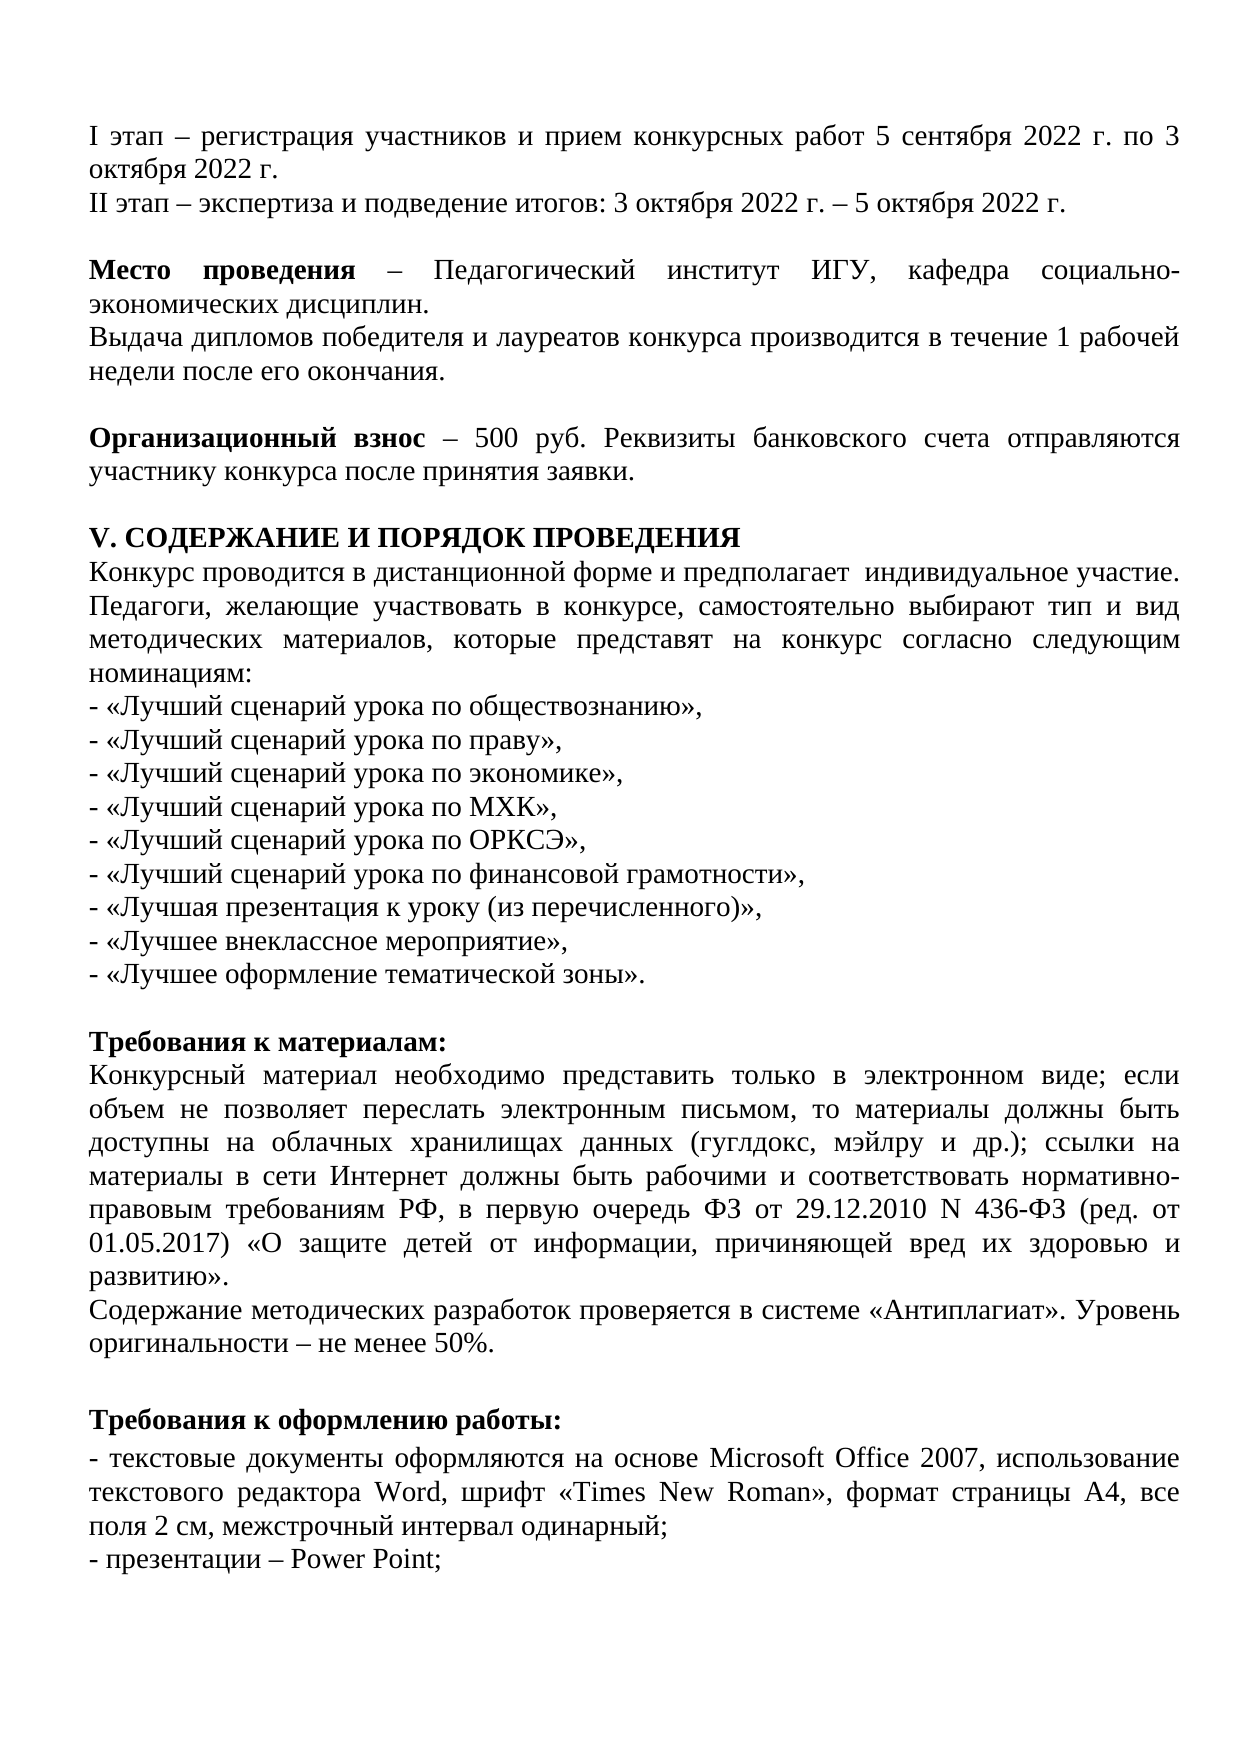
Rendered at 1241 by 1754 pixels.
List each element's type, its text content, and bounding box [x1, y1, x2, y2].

text Конкурсный материал необходимо представить только в электронном виде; если объем не позволяет переслать электронным письмом, то материалы должны быть доступны на облачных хранилищах данных (гуглдокс, мэйлру и др.); ссылки на материалы в сети Интернет должны быть рабочими и соответствовать нормативно-правовым требованиям РФ, в первую очередь ФЗ от 29.12.2010 N 436-ФЗ (ред. от 01.05.2017) «О защите детей от информации, причиняющей вред их здоровью и развитию». [89, 1057, 1181, 1292]
text Содержание методических разработок проверяется в системе «Антиплагиат». Уровень оригинальности – не менее 50%. [89, 1292, 1181, 1359]
text - «Лучший сценарий урока по экономике», [89, 755, 1181, 789]
text I этап – регистрация участников и прием конкурсных работ 5 сентября 2022 г. по 3 октября 2022 г. [89, 118, 1181, 185]
text - «Лучший сценарий урока по праву», [89, 722, 1181, 755]
text - «Лучший сценарий урока по ОРКСЭ», [89, 822, 1181, 856]
text - «Лучший сценарий урока по финансовой грамотности», [89, 856, 1181, 889]
text Место проведения – Педагогический институт ИГУ, кафедра социально-экономических дисциплин. [89, 252, 1181, 319]
text - «Лучший сценарий урока по МХК», [89, 789, 1181, 822]
text II этап – экспертиза и подведение итогов: 3 октября 2022 г. – 5 октября 2022 г. [89, 185, 1181, 219]
text - «Лучшее оформление тематической зоны». [89, 957, 1181, 990]
text - «Лучший сценарий урока по обществознанию», [89, 688, 1181, 722]
text Требования к материалам: [89, 1024, 1181, 1057]
text Выдача дипломов победителя и лауреатов конкурса производится в течение 1 рабочей недели после его окончания. [89, 319, 1181, 386]
text - текстовые документы оформляются на основе Microsoft Office 2007, использование текстового редактора Word, шрифт «Times New Roman», формат страницы А4, все поля 2 см, межстрочный интервал одинарный; [89, 1441, 1181, 1541]
text V. СОДЕРЖАНИЕ И ПОРЯДОК ПРОВЕДЕНИЯ [89, 521, 1181, 554]
text - «Лучшая презентация к уроку (из перечисленного)», [89, 889, 1181, 923]
text Организационный взнос – 500 руб. Реквизиты банковского счета отправляются участнику конкурса после принятия заявки. [89, 420, 1181, 487]
text - презентации – Power Point; [89, 1541, 1181, 1575]
text Конкурс проводится в дистанционной форме и предполагает индивидуальное участие. Педагоги, желающие участвовать в конкурсе, самостоятельно выбирают тип и вид методических материалов, которые представят на конкурс согласно следующим номинациям: [89, 554, 1181, 688]
text Требования к оформлению работы: [89, 1402, 1181, 1436]
text - «Лучшее внеклассное мероприятие», [89, 923, 1181, 957]
